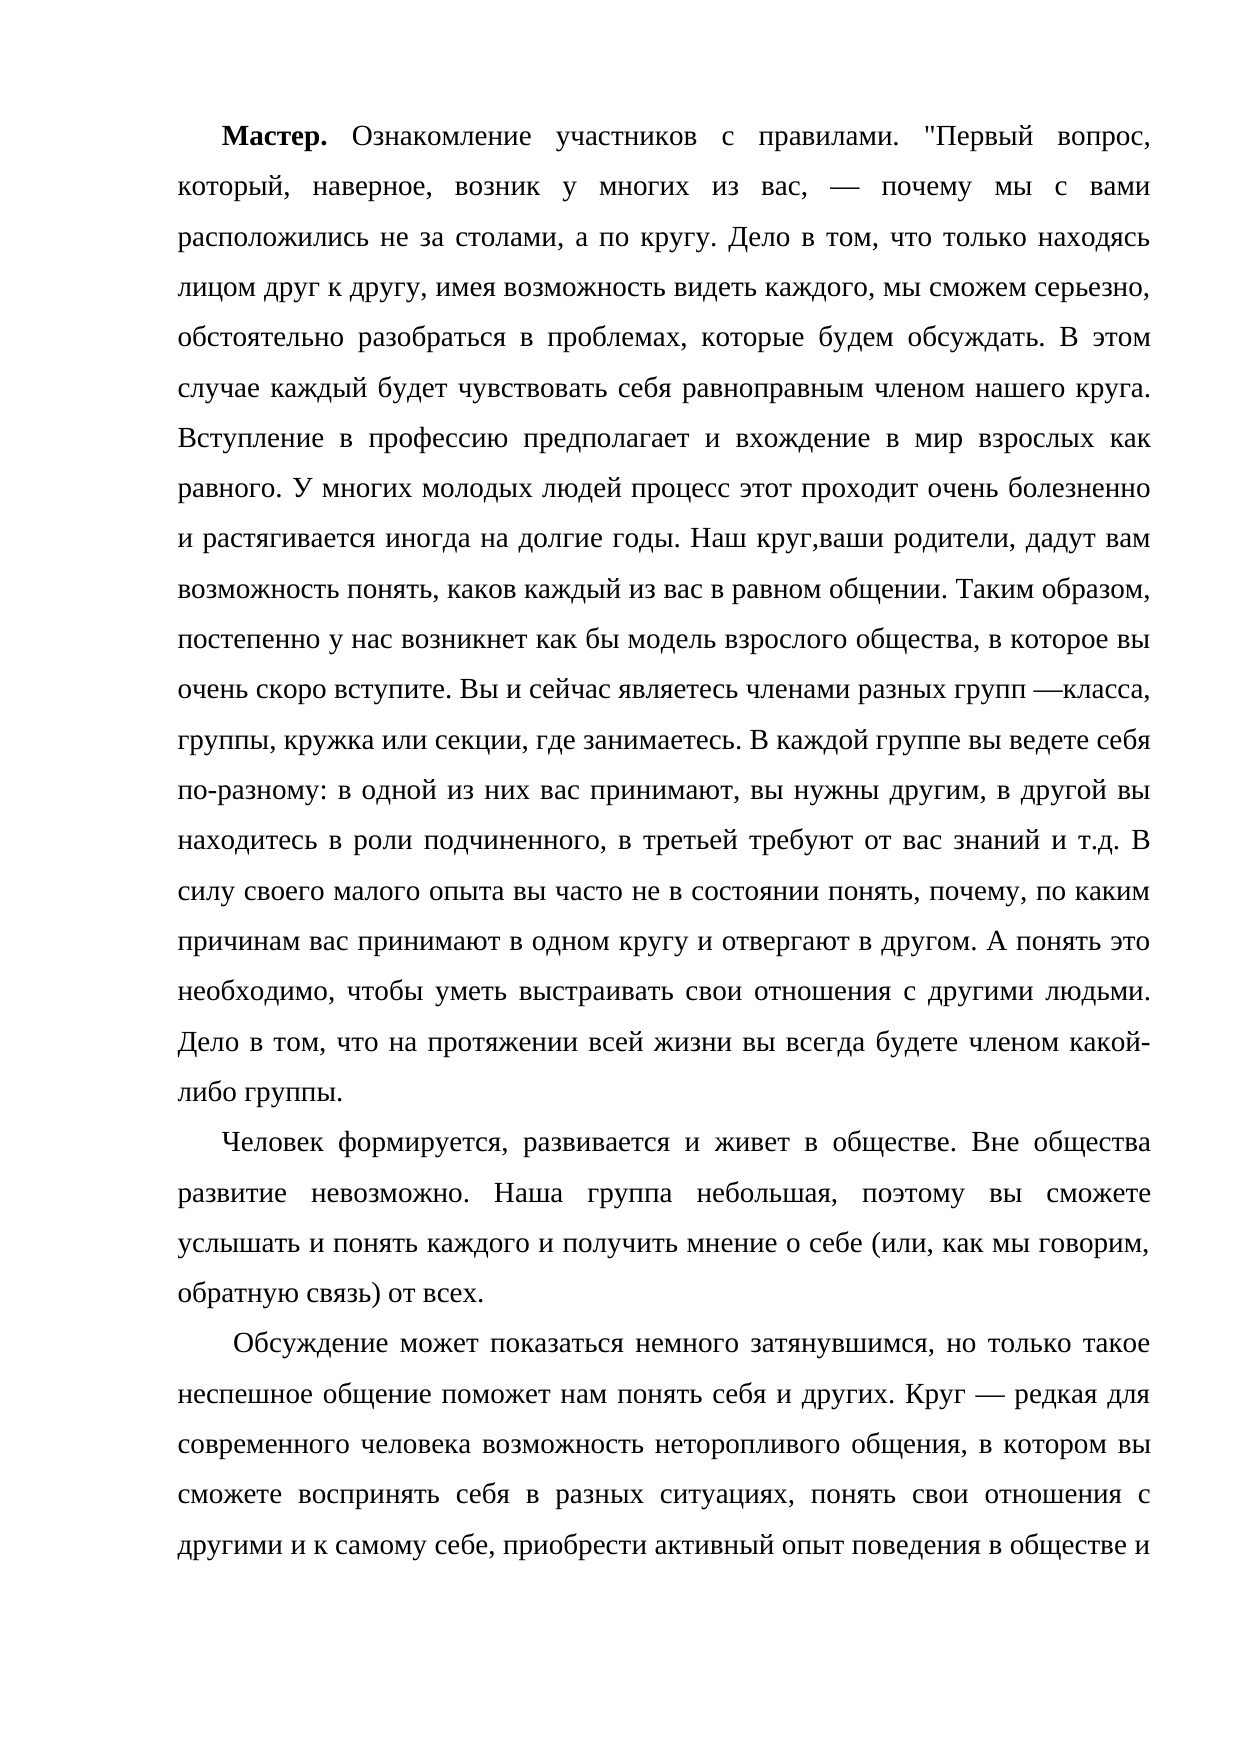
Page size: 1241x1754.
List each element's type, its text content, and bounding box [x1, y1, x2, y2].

text Человек формируется, развивается и живет в обществе. Вне общества развитие невозможно. Наша группа небольшая, поэтому вы сможете услышать и понять каждого и получить мнение о себе (или, как мы говорим, обратную связь) от всех. [177, 1124, 1152, 1309]
text Мастер. Ознакомление участников с правилами. "Первый вопрос, который, наверное, возник у многих из вас, — почему мы с вами расположились не за столами, а по кругу. Дело в том, что только находясь лицом друг к другу, имея возможность видеть каждого, мы сможем серьезно, обстоятельно разобраться в проблемах, которые будем обсуждать. В этом случае каждый будет чувствовать себя равноправным членом нашего круга. Вступление в профессию предполагает и вхождение в мир взрослых как равного. У многих молодых людей процесс этот проходит очень болезненно и растягивается иногда на долгие годы. Наш круг,ваши родители, дадут вам возможность понять, каков каждый из вас в равном общении. Таким образом, постепенно у нас возникнет как бы модель взрослого общества, в которое вы очень скоро вступите. Вы и сейчас являетесь членами разных групп —класса, группы, кружка или секции, где занимаетесь. В каждой группе вы ведете себя по-разному: в одной из них вас принимают, вы нужны другим, в другой вы находитесь в роли подчиненного, в третьей требуют от вас знаний и т.д. В силу своего малого опыта вы часто не в состоянии понять, почему, по каким причинам вас принимают в одном кругу и отвергают в другом. А понять это необходимо, чтобы уметь выстраивать свои отношения с другими людьми. Дело в том, что на протяжении всей жизни вы всегда будете членом какой-либо группы. [177, 118, 1152, 1108]
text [177, 1326, 1152, 1560]
